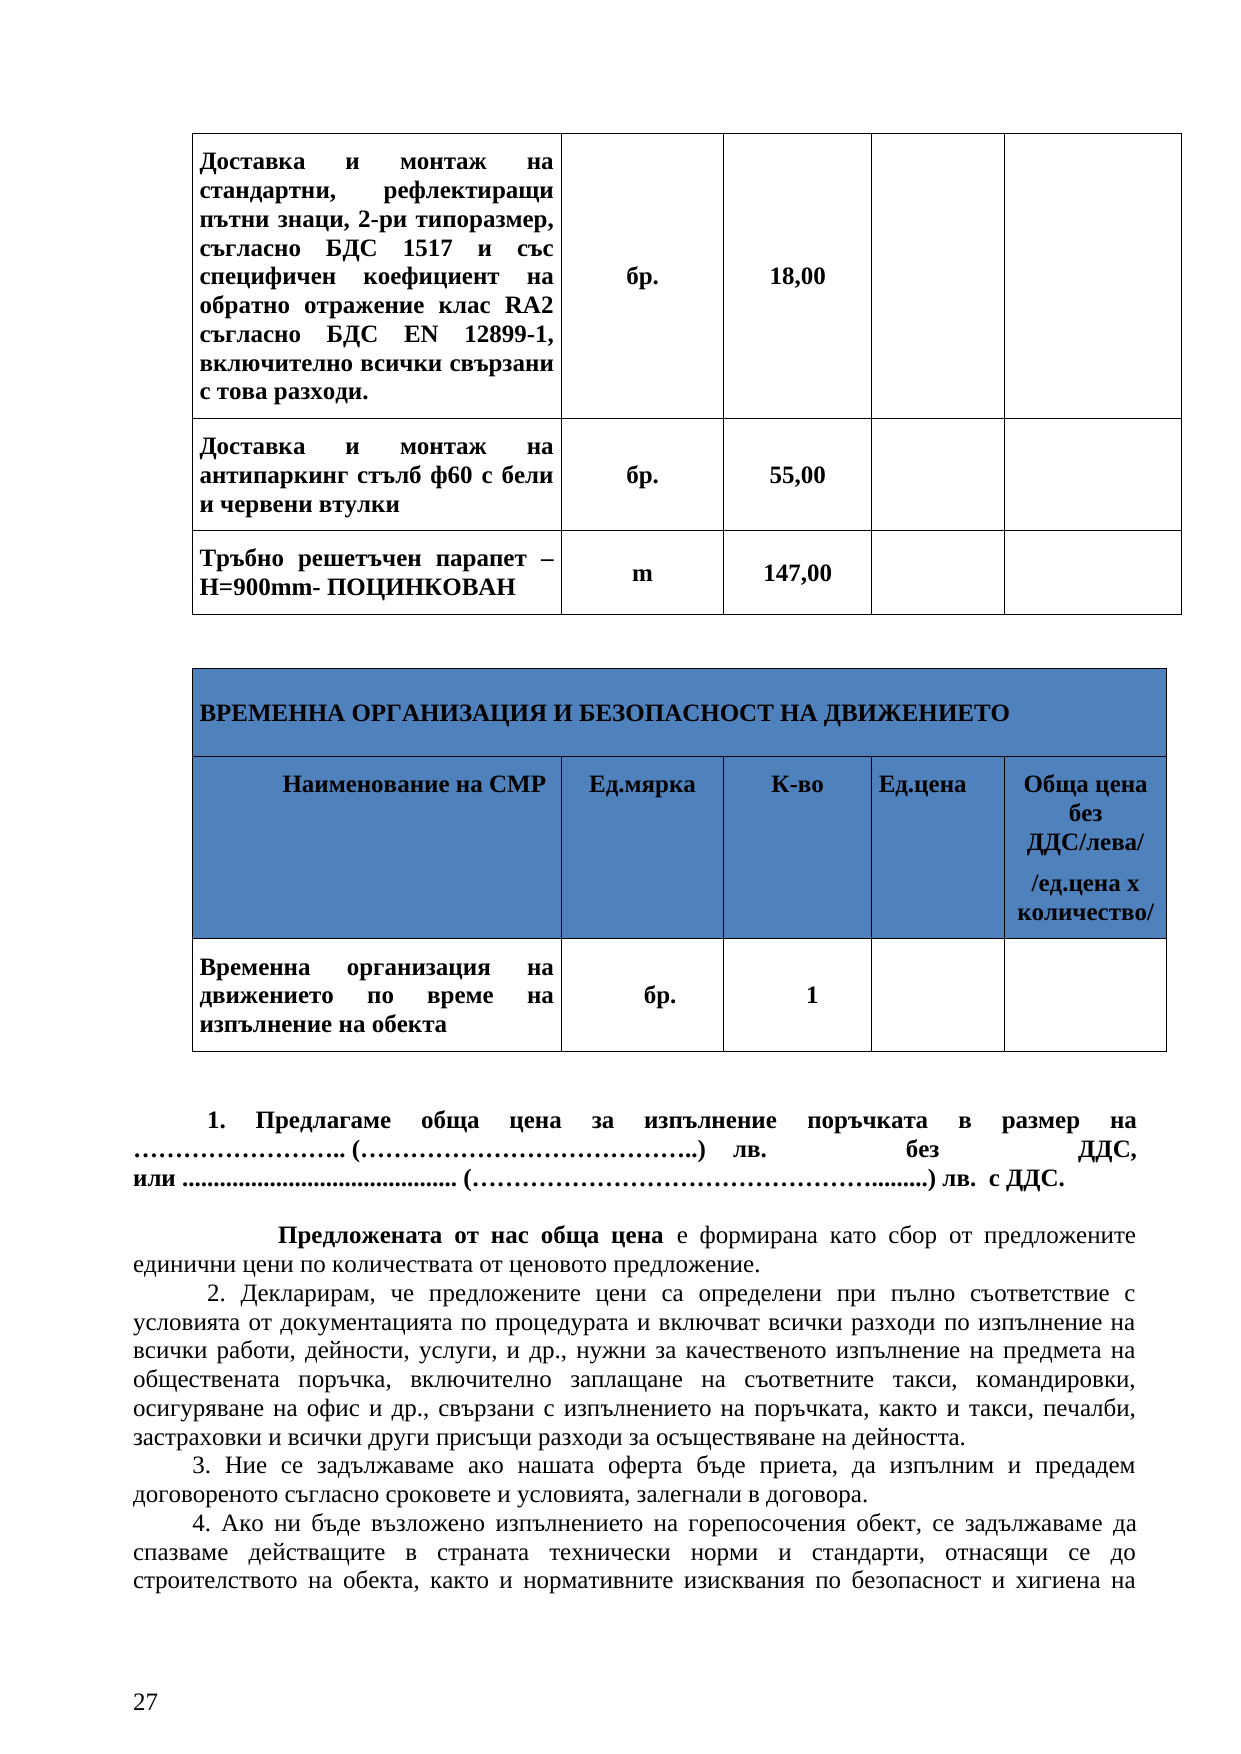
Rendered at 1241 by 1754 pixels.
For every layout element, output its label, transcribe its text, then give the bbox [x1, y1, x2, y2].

table_cell [1005, 939, 1166, 1051]
table_cell Временна организация на движението по време на изпълнение на обекта [193, 939, 561, 1051]
table_cell 1 [724, 939, 871, 1051]
table_cell Доставка и монтаж на антипаркинг стълб ф60 с бели и червени втулки [193, 419, 561, 530]
table_cell Тръбно решетъчен парапет – H=900mm- ПОЦИНКОВАН [193, 531, 561, 613]
text 2. Декларирам, че предложените цени са определени при пълно съответствие с условията от документацията по процедурата и включват всички разходи по изпълнение на всички работи, дейности, услуги, и др., нужни за качественото изпълнение на предмета на обществената поръчка, включително заплащане на съответните такси, командировки, осигуряване на офис и др., свързани с изпълнението на поръчката, както и такси, печалби, застраховки и всички други присъщи разходи за осъществяване на дейността. [133, 1278, 1137, 1450]
table_cell 55,00 [724, 419, 871, 530]
table_cell Обща цена без ДДС/лева/ /ед.цена х количество/ [1005, 757, 1166, 938]
text Предложената от нас обща цена е формирана като сбор от предложените единични цени по количествата от ценовото предложение. [133, 1220, 1137, 1278]
table_cell бр. [562, 939, 723, 1051]
table_cell 147,00 [724, 531, 871, 613]
text 3. Ние се задължаваме ако нашата оферта бъде приета, да изпълним и предадем договореното съгласно сроковете и условията, залегнали в договора. [133, 1450, 1137, 1508]
table_cell 18,00 [724, 134, 871, 418]
table_cell бр. [562, 134, 723, 418]
table_cell [1005, 419, 1181, 530]
table_cell Ед.цена [872, 757, 1004, 938]
table_cell Ед.мярка [562, 757, 723, 938]
table_cell m [562, 531, 723, 613]
table_header ВРЕМЕННА ОРГАНИЗАЦИЯ И БЕЗОПАСНОСТ НА ДВИЖЕНИЕТО [193, 669, 1166, 756]
table_cell К-во [724, 757, 871, 938]
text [133, 1508, 1137, 1594]
table_cell [1005, 531, 1181, 613]
text 1. Предлагаме обща цена за изпълнение поръчката в размер на …………………….. (…………………………………..) лв. без ДДС, или ............................................ (………………………………………….........) лв. с ДДС. [133, 1105, 1137, 1192]
table_cell [872, 939, 1004, 1051]
table_cell [1005, 134, 1181, 418]
table_cell [872, 531, 1004, 613]
table_cell [872, 419, 1004, 530]
table_cell [872, 134, 1004, 418]
table_cell бр. [562, 419, 723, 530]
table_cell Наименование на СМР [193, 757, 561, 938]
table_cell Доставка и монтаж на стандартни, рефлектиращи пътни знаци, 2-ри типоразмер, съгласно БДС 1517 и със специфичен коефициент на обратно отражение клас RA2 съгласно БДС EN 12899-1, включително всички свързани с това разходи. [193, 134, 561, 418]
